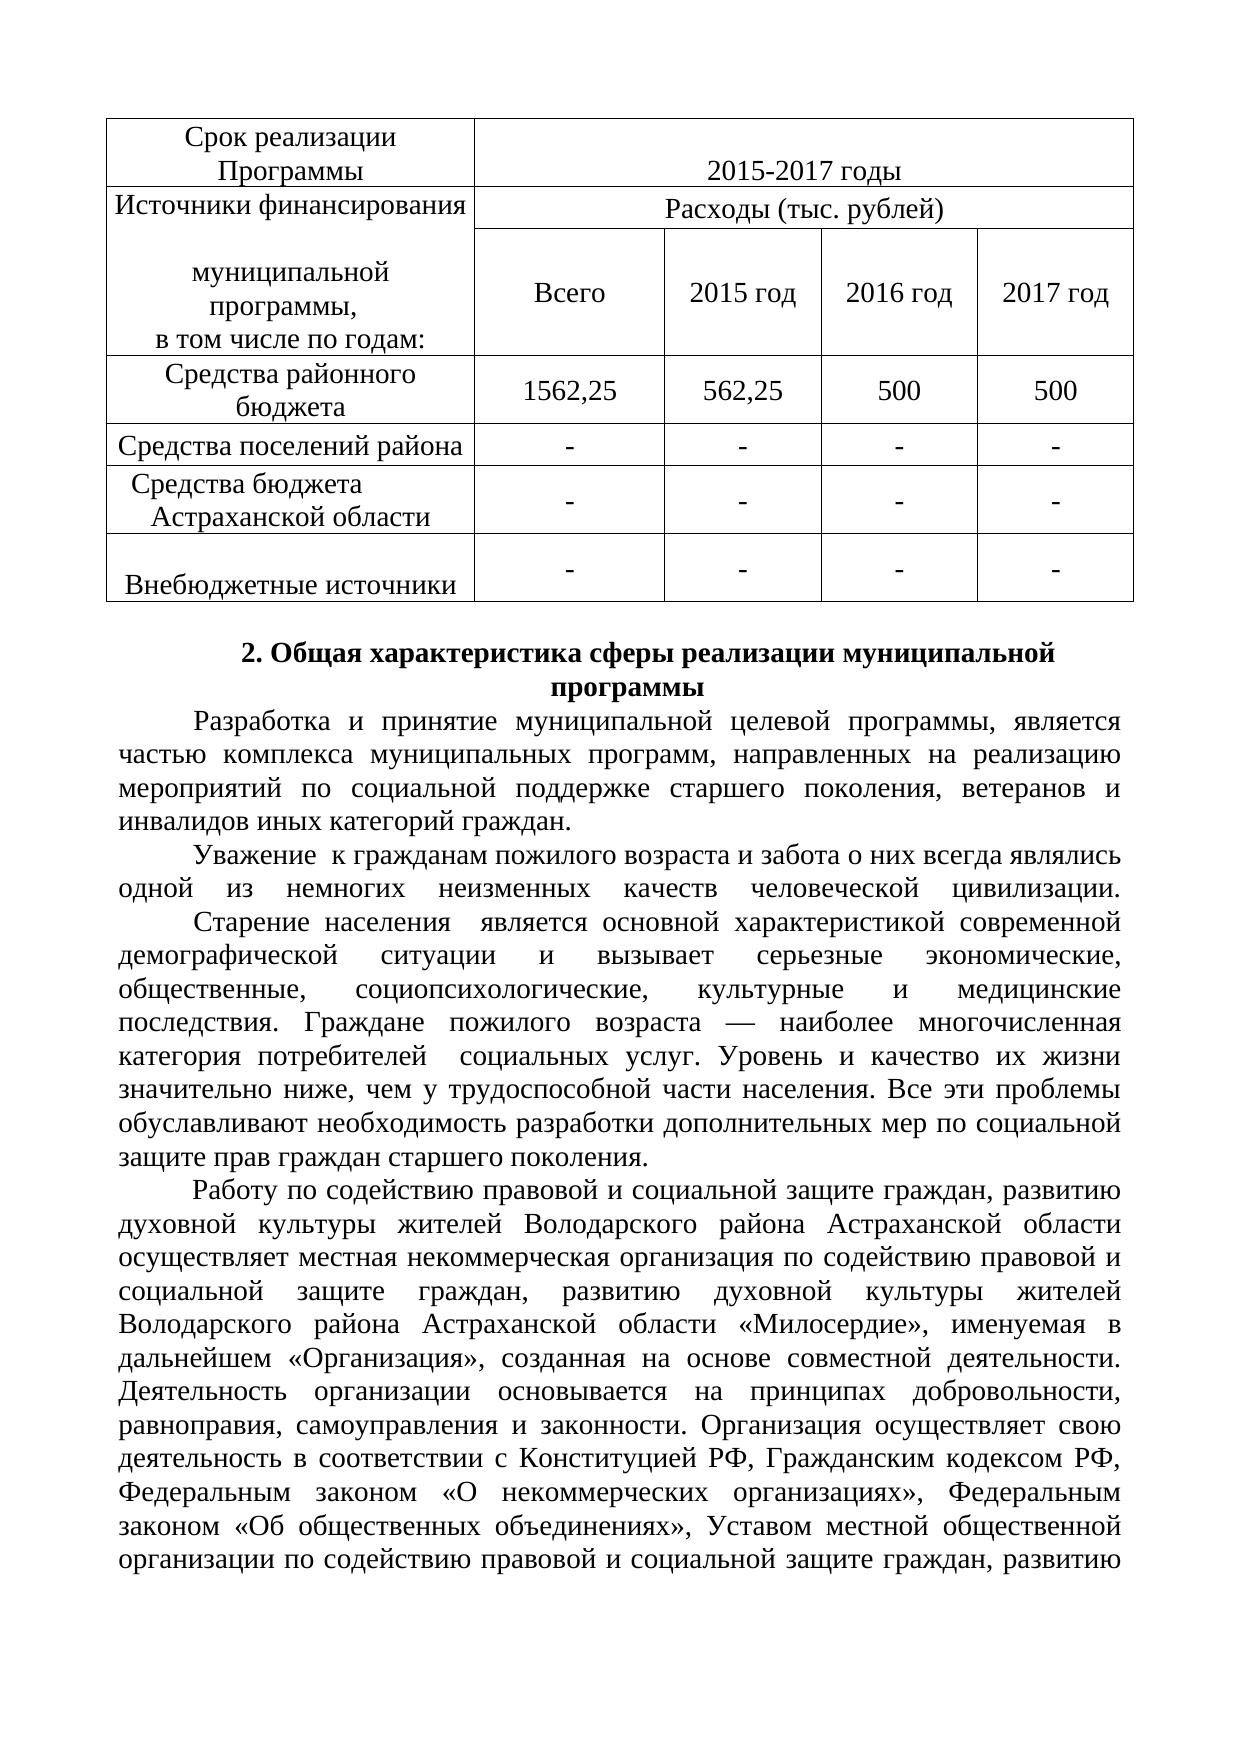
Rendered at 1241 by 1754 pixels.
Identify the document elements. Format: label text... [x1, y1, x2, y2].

table_cell 500 [978, 356, 1133, 423]
table_cell - [475, 466, 664, 533]
table_cell 2015-2017 годы [475, 119, 1133, 186]
table_cell - [978, 466, 1133, 533]
table_cell - [822, 424, 977, 465]
table_cell - [978, 424, 1133, 465]
table_cell 2016 год [822, 229, 977, 355]
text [118, 1172, 1122, 1575]
table_cell Всего [475, 229, 664, 355]
table_cell - [475, 424, 664, 465]
table_cell Средства бюджета Астраханской области [107, 466, 474, 533]
text Разработка и принятие муниципальной целевой программы, является частью комплекса муниципальных программ, направленных на реализацию мероприятий по социальной поддержке старшего поколения, ветеранов и инвалидов иных категорий граждан. [118, 703, 1122, 837]
table_cell Внебюджетные источники [107, 534, 474, 601]
table_cell - [665, 534, 821, 601]
table_cell - [665, 466, 821, 533]
text Уважение к гражданам пожилого возраста и забота о них всегда являлись одной из немногих неизменных качеств человеческой цивилизации. Старение населения является основной характеристикой современной демографической ситуации и вызывает серьезные экономические, общественные, социопсихологические, культурные и медицинские последствия. Граждане пожилого возраста — наиболее многочисленная категория потребителей социальных услуг. Уровень и качество их жизни значительно ниже, чем у трудоспособной части населения. Все эти проблемы обуславливают необходимость разработки дополнительных мер по социальной защите прав граждан старшего поколения. [118, 837, 1122, 1172]
table_cell - [822, 534, 977, 601]
table_cell Средства поселений района [107, 424, 474, 465]
table_cell 500 [822, 356, 977, 423]
table_cell 2017 год [978, 229, 1133, 355]
table_cell Расходы (тыс. рублей) [475, 187, 1133, 228]
table_cell 562,25 [665, 356, 821, 423]
table_cell Средства районного бюджета [107, 356, 474, 423]
table_cell - [822, 466, 977, 533]
table_cell - [978, 534, 1133, 601]
table_cell Источники финансирования муниципальной программы, в том числе по годам: [107, 187, 474, 355]
table_cell 2015 год [665, 229, 821, 355]
table_cell 1562,25 [475, 356, 664, 423]
table_cell Срок реализации Программы [107, 119, 474, 186]
table_cell - [665, 424, 821, 465]
table_cell - [475, 534, 664, 601]
text 2. Общая характеристика сферы реализации муниципальной программы [133, 636, 1122, 703]
